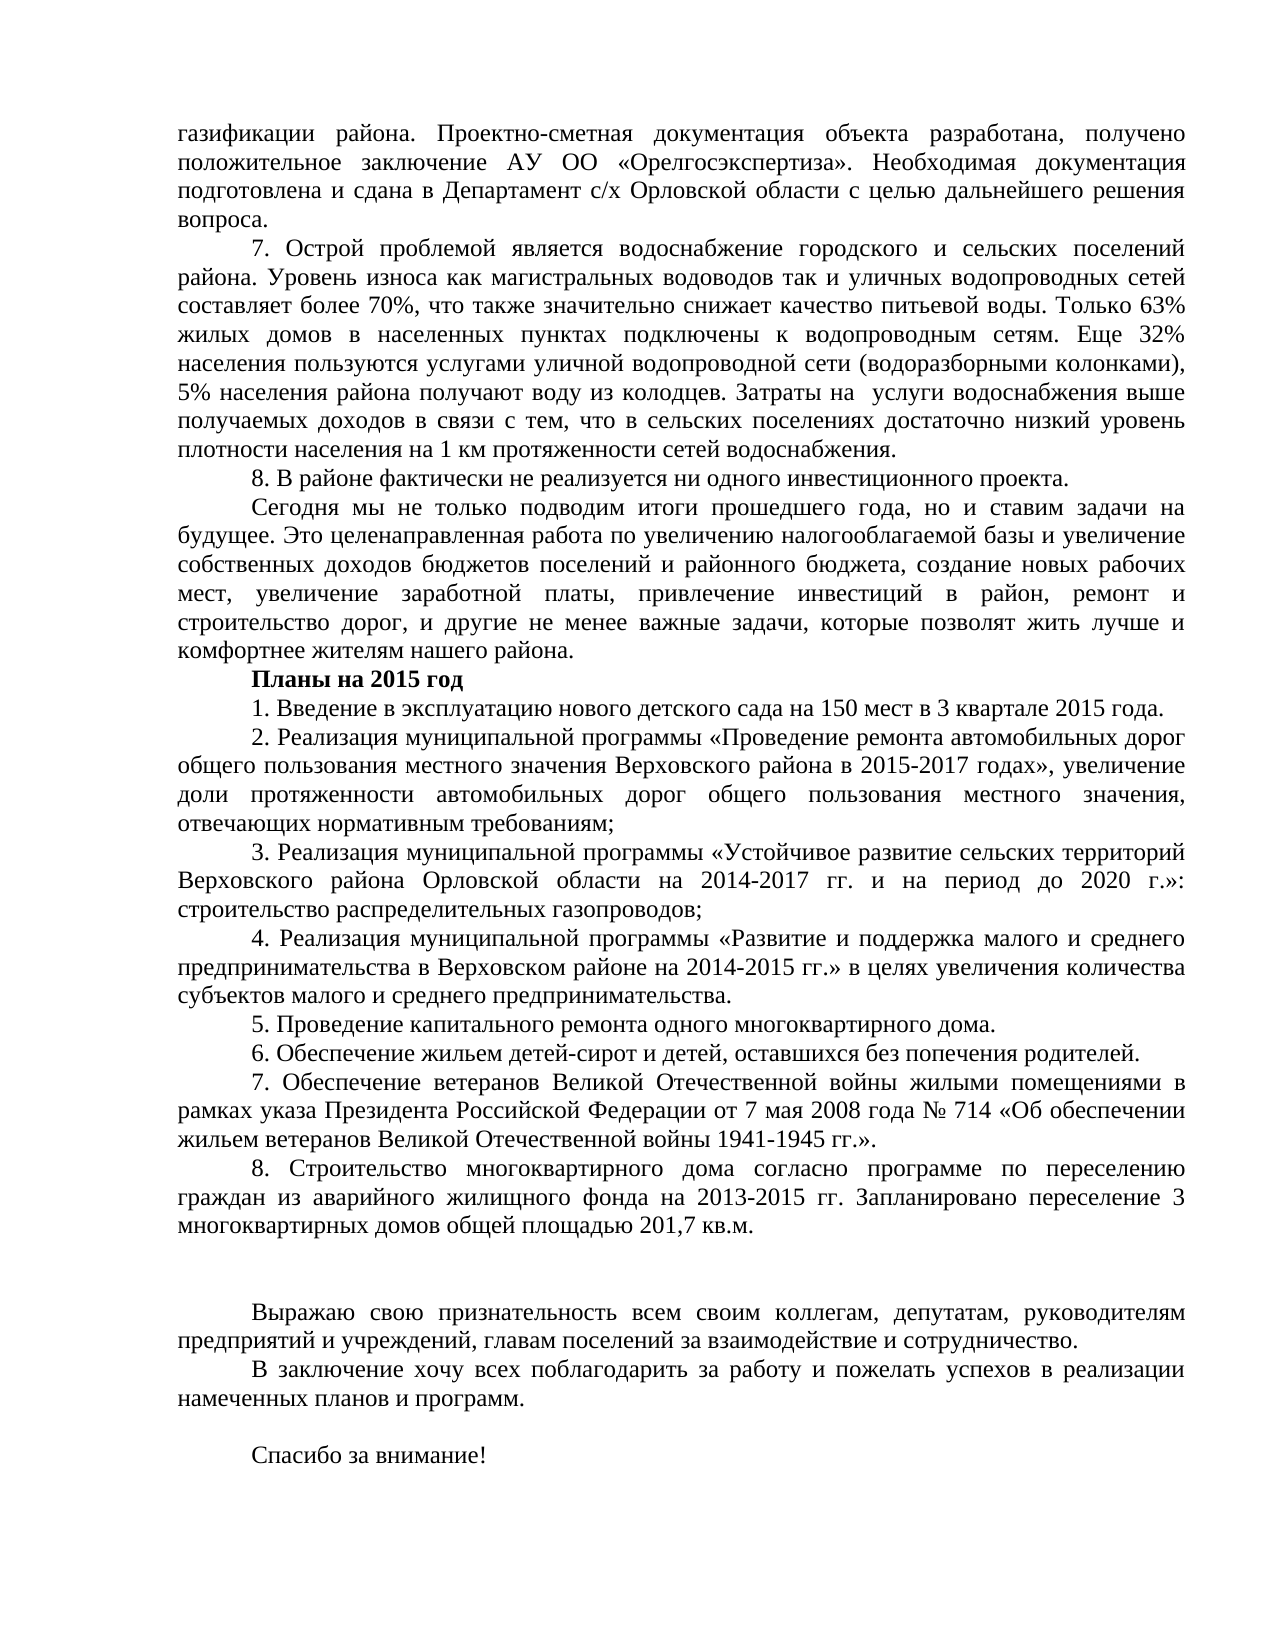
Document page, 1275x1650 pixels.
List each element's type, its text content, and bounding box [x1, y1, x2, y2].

text 2. Реализация муниципальной программы «Проведение ремонта автомобильных дорог общего пользования местного значения Верховского района в 2015-2017 годах», увеличение доли протяженности автомобильных дорог общего пользования местного значения, отвечающих нормативным требованиям; [177, 722, 1186, 837]
text Спасибо за внимание! [177, 1441, 1186, 1469]
text 4. Реализация муниципальной программы «Развитие и поддержка малого и среднего предпринимательства в Верховском районе на 2014-2015 гг.» в целях увеличения количества субъектов малого и среднего предпринимательства. [177, 923, 1186, 1009]
text 1. Введение в эксплуатацию нового детского сада на 150 мест в 3 квартале 2015 года. [177, 693, 1186, 722]
text 7. Острой проблемой является водоснабжение городского и сельских поселений района. Уровень износа как магистральных водоводов так и уличных водопроводных сетей составляет более 70%, что также значительно снижает качество питьевой воды. Только 63% жилых домов в населенных пунктах подключены к водопроводным сетям. Еще 32% населения пользуются услугами уличной водопроводной сети (водоразборными колонками), 5% населения района получают воду из колодцев. Затраты на услуги водоснабжения выше получаемых доходов в связи с тем, что в сельских поселениях достаточно низкий уровень плотности населения на протяженности сетей водоснабжения. [177, 233, 1186, 463]
text 8. В районе фактически не реализуется ни одного инвестиционного проекта. [177, 463, 1186, 492]
text 3. Реализация муниципальной программы «Устойчивое развитие сельских территорий Верховского района Орловской области на 2014-2017 гг. и на период до .»: строительство распределительных газопроводов; [177, 837, 1186, 923]
text Выражаю свою признательность всем своим коллегам, депутатам, руководителям предприятий и учреждений, главам поселений за взаимодействие и сотрудничество. [177, 1297, 1186, 1354]
text Планы на 2015 год [177, 664, 1186, 693]
text 7. Обеспечение ветеранов Великой Отечественной войны жилыми помещениями в рамках указа Президента Российской Федерации от 7 мая 2008 года № 714 «Об обеспечении жильем ветеранов Великой Отечественной войны 1941-1945 гг.». [177, 1067, 1186, 1153]
text 6. Обеспечение жильем детей-сирот и детей, оставшихся без попечения родителей. [177, 1038, 1186, 1067]
text Сегодня мы не только подводим итоги прошедшего года, но и ставим задачи на будущее. Это целенаправленная работа по увеличению налогооблагаемой базы и увеличение собственных доходов бюджетов поселений и районного бюджета, создание новых рабочих мест, увеличение заработной платы, привлечение инвестиций в район, ремонт и строительство дорог, и другие не менее важные задачи, которые позволят жить лучше и комфортнее жителям нашего района. [177, 492, 1186, 664]
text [177, 118, 1186, 233]
text В заключение хочу всех поблагодарить за работу и пожелать успехов в реализации намеченных планов и программ. [177, 1354, 1186, 1412]
text 8. Строительство многоквартирного дома согласно программе по переселению граждан из аварийного жилищного фонда на 2013-2015 гг. Запланировано переселение 3 многоквартирных домов общей площадью 201,7 кв.м. [177, 1153, 1186, 1239]
text 5. Проведение капитального ремонта одного многоквартирного дома. [177, 1009, 1186, 1038]
